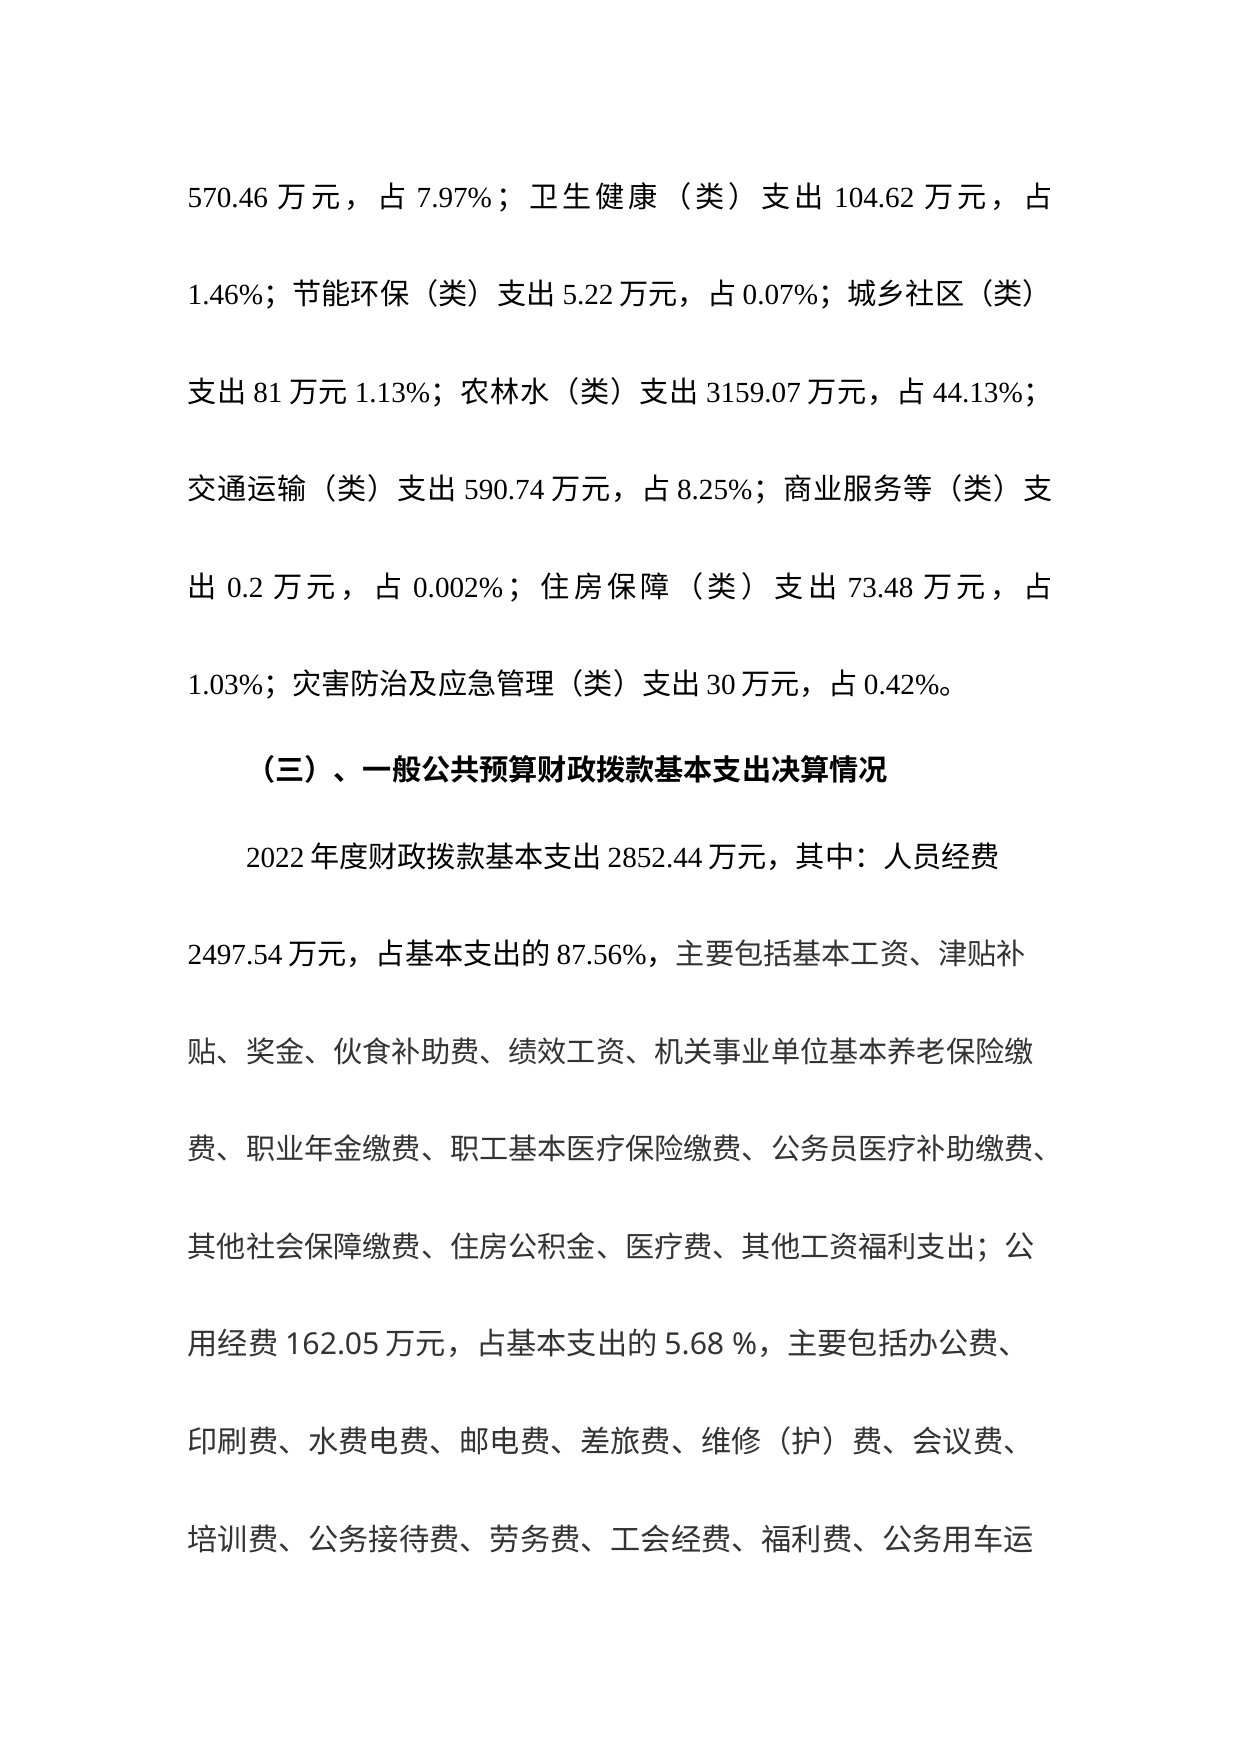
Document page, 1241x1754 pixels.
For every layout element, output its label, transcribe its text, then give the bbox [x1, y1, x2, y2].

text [187, 822, 1053, 1569]
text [187, 162, 1053, 714]
text （三）、一般公共预算财政拨款基本支出决算情况 [187, 736, 1053, 801]
